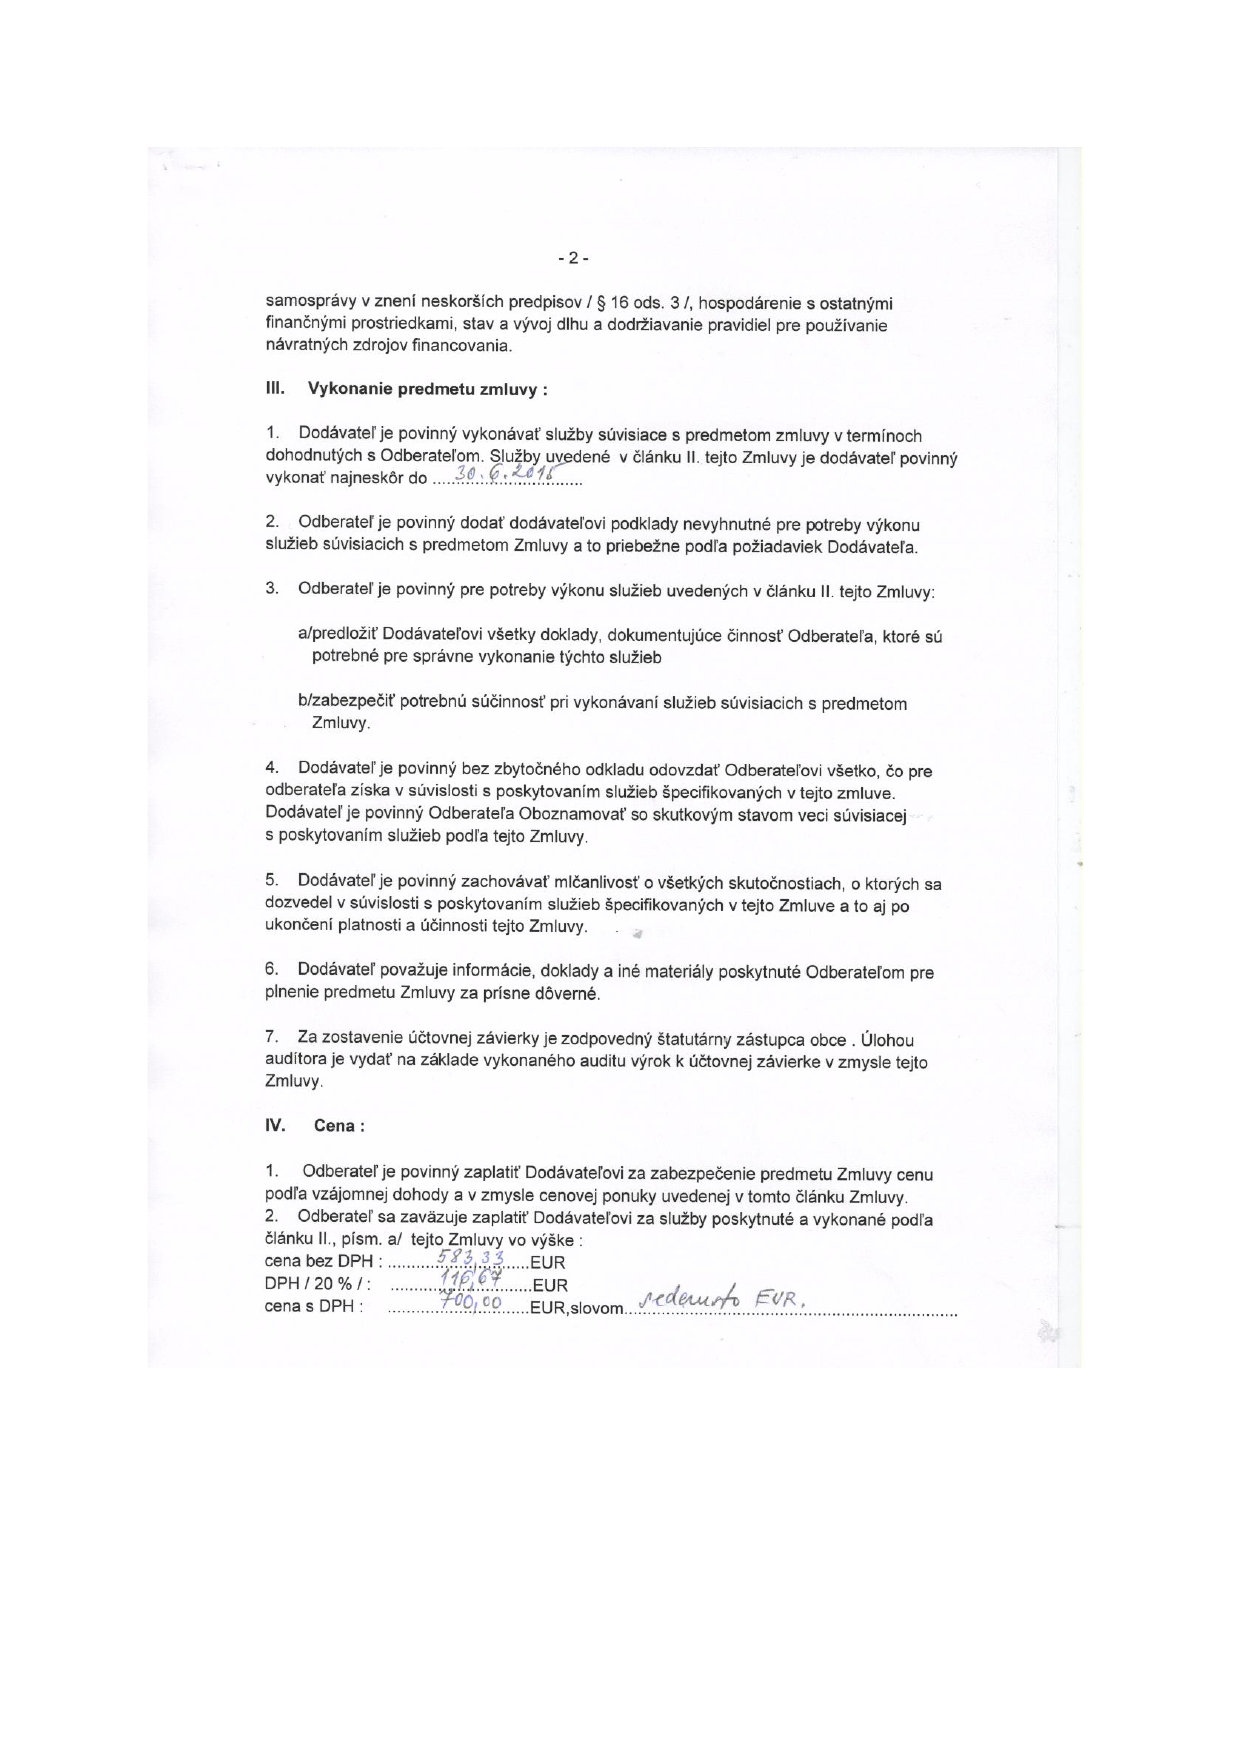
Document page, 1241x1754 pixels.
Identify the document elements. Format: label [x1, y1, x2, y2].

picture [147, 147, 1092, 1368]
